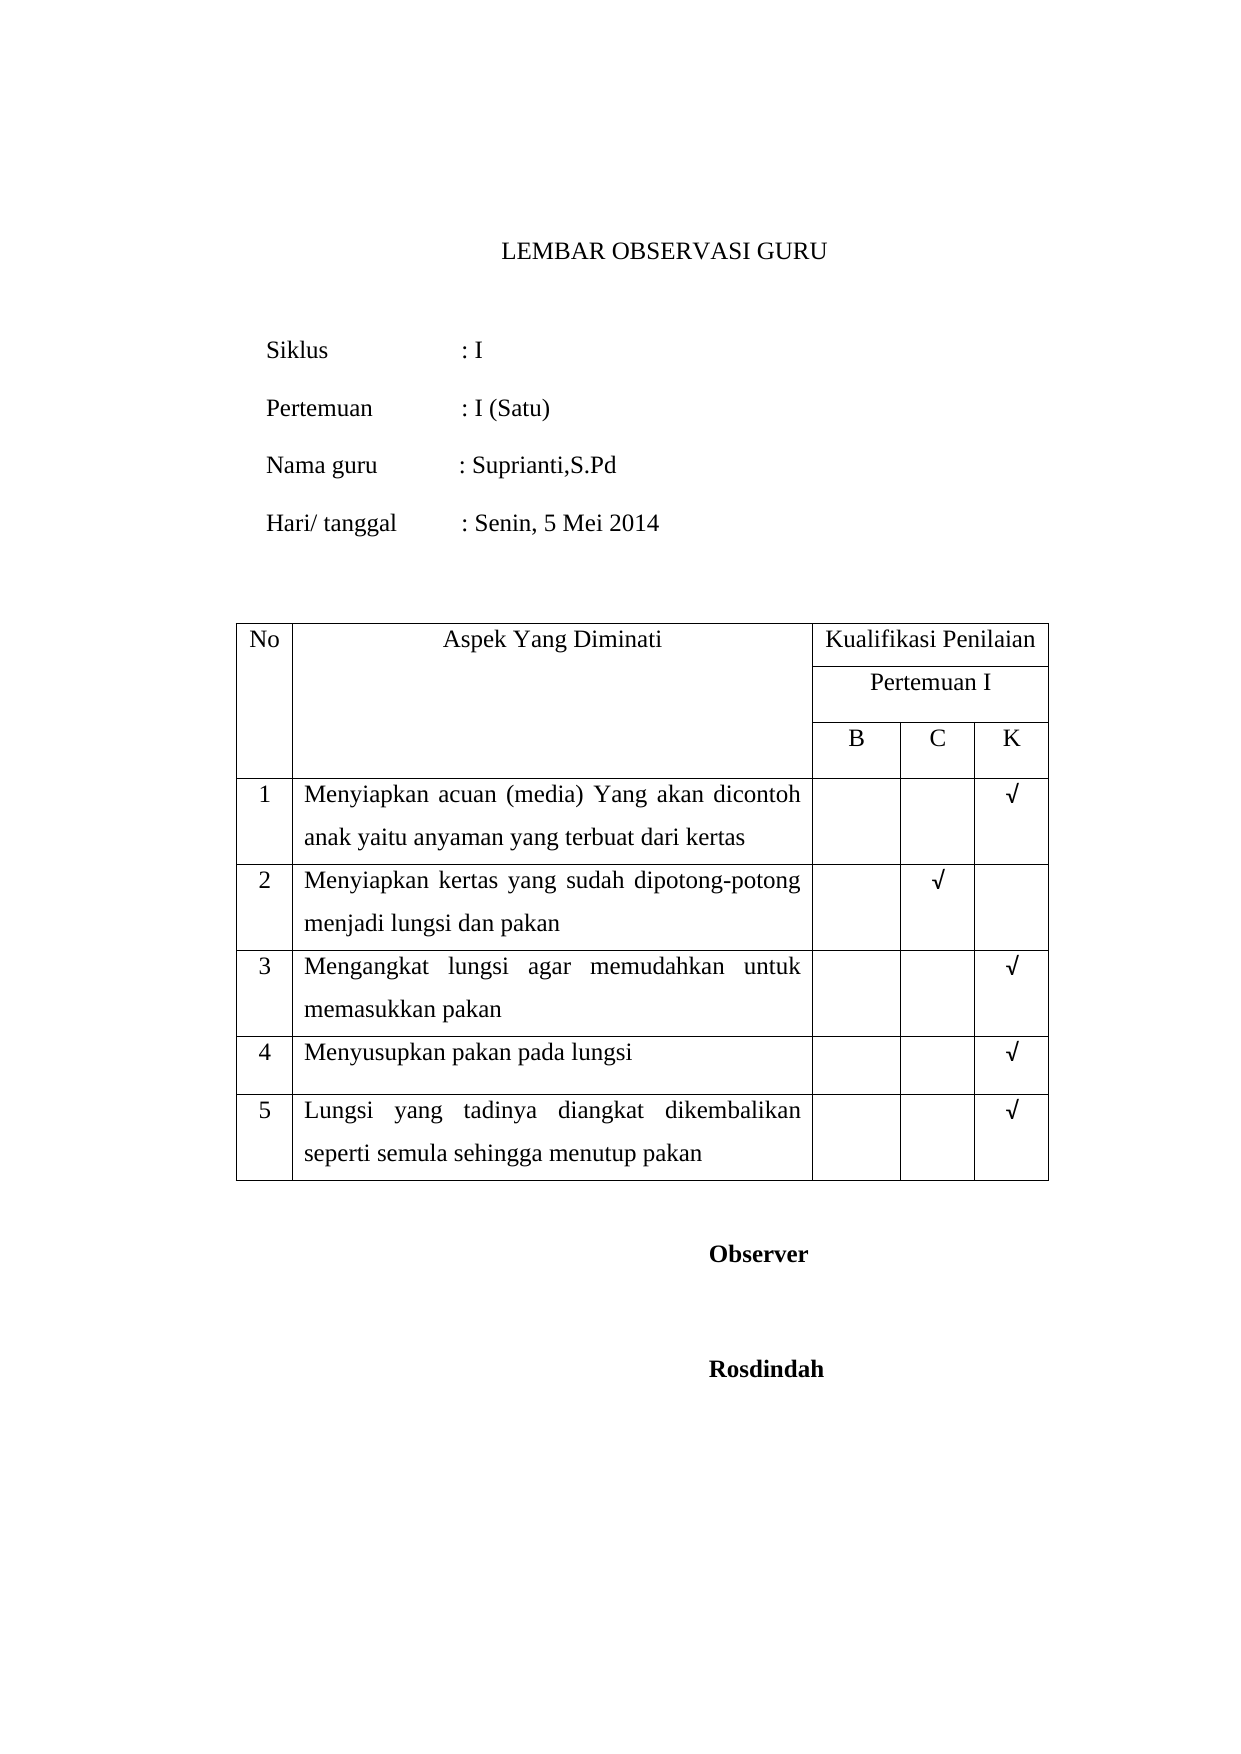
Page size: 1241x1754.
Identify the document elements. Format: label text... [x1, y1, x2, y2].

table_cell [901, 1095, 974, 1180]
table_cell Mengangkat lungsi agar memudahkan untuk memasukkan pakan [293, 951, 812, 1036]
table_cell [901, 779, 974, 864]
table_header No [237, 624, 292, 778]
text Siklus : I [266, 335, 1063, 364]
table_cell Menyiapkan kertas yang sudah dipotong-potong menjadi lungsi dan pakan [293, 865, 812, 950]
table_cell [901, 951, 974, 1036]
table_cell Pertemuan I [813, 667, 1048, 722]
table_cell [975, 865, 1048, 950]
table_header Kualifikasi Penilaian [813, 624, 1048, 666]
table_cell 3 [237, 951, 292, 1036]
text LEMBAR OBSERVASI GURU [266, 236, 1063, 265]
table_cell K [975, 723, 1048, 778]
text Observer [709, 1239, 1063, 1268]
table_cell √ [975, 779, 1048, 864]
table_cell Menyiapkan acuan (media) Yang akan dicontoh anak yaitu anyaman yang terbuat dari kertas [293, 779, 812, 864]
table_cell 2 [237, 865, 292, 950]
table_cell √ [975, 1037, 1048, 1094]
table_header Aspek Yang Diminati [293, 624, 812, 778]
text Pertemuan : I (Satu) [266, 393, 1063, 422]
table_cell 4 [237, 1037, 292, 1094]
table_cell 1 [237, 779, 292, 864]
table_cell √ [975, 951, 1048, 1036]
table_cell [813, 1037, 900, 1094]
text Rosdindah [709, 1354, 1063, 1383]
table_cell Menyusupkan pakan pada lungsi [293, 1037, 812, 1094]
table_cell [813, 779, 900, 864]
table_cell [813, 1095, 900, 1180]
table_cell C [901, 723, 974, 778]
text Nama guru : Suprianti,S.Pd [266, 450, 1063, 479]
table_cell [813, 865, 900, 950]
text Hari/ tanggal : Senin, 5 Mei 2014 [266, 508, 1063, 537]
table_cell [901, 1037, 974, 1094]
table_cell √ [901, 865, 974, 950]
table_cell √ [975, 1095, 1048, 1180]
table_cell 5 [237, 1095, 292, 1180]
table_cell [813, 951, 900, 1036]
table_cell B [813, 723, 900, 778]
table_cell Lungsi yang tadinya diangkat dikembalikan seperti semula sehingga menutup pakan [293, 1095, 812, 1180]
